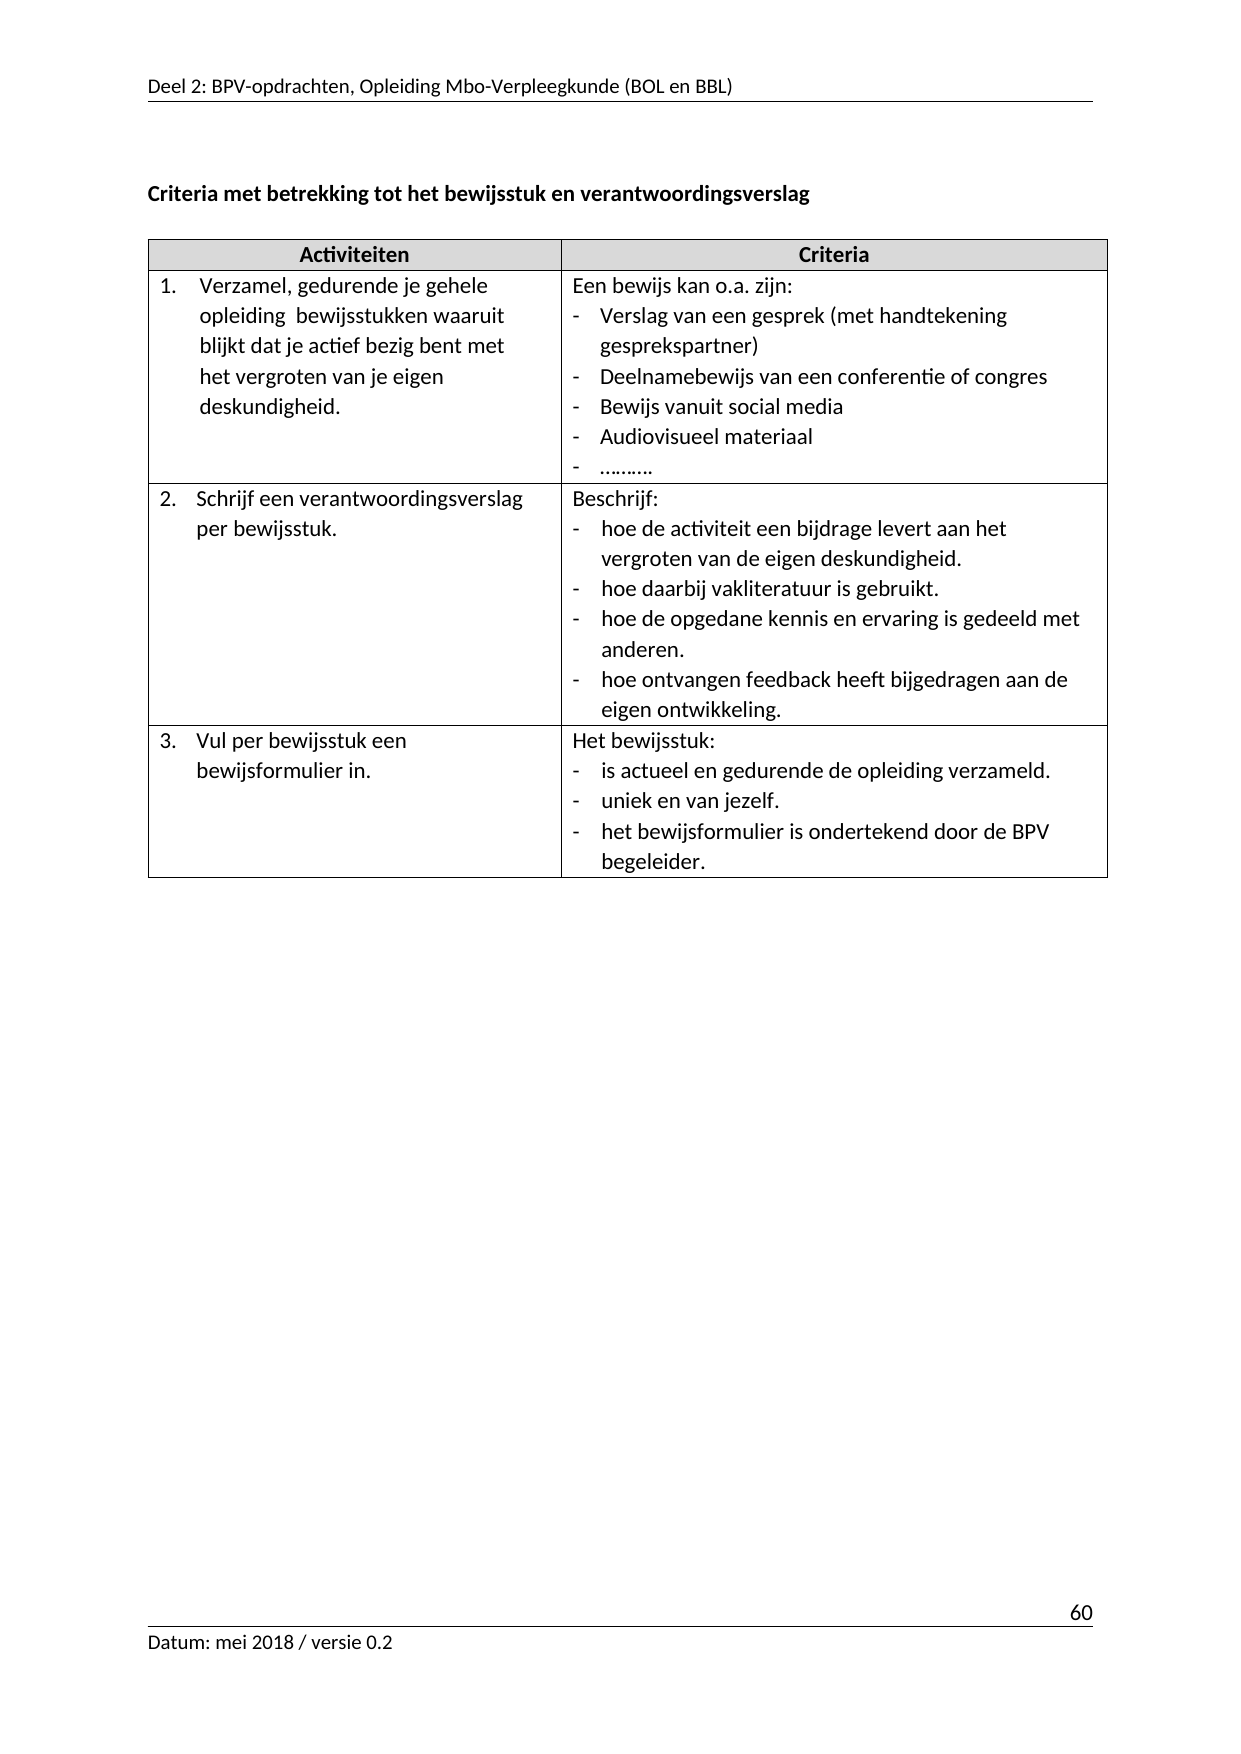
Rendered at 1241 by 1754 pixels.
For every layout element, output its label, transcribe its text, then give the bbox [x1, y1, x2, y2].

table_cell Het bewijsstuk: - is actueel en gedurende de opleiding verzameld. - uniek en van jezelf. - het bewijsformulier is ondertekend door de BPV begeleider. [562, 726, 1107, 877]
table_cell 2. Schrijf een verantwoordingsverslag per bewijsstuk. [149, 484, 561, 725]
table_header Activiteiten [149, 240, 561, 270]
table_cell 1. Verzamel, gedurende je gehele opleiding bewijsstukken waaruit blijkt dat je actief bezig bent met het vergroten van je eigen deskundigheid. [149, 271, 561, 483]
text Criteria met betrekking tot het bewijsstuk en verantwoordingsverslag [148, 179, 1093, 207]
table_cell 3. Vul per bewijsstuk een bewijsformulier in. [149, 726, 561, 877]
table_cell Beschrijf: - hoe de activiteit een bijdrage levert aan het vergroten van de eigen deskundigheid. - hoe daarbij vakliteratuur is gebruikt. - hoe de opgedane kennis en ervaring is gedeeld met anderen. - hoe ontvangen feedback heeft bijgedragen aan de eigen ontwikkeling. [562, 484, 1107, 725]
table_cell Een bewijs kan o.a. zijn: - Verslag van een gesprek (met handtekening gesprekspartner) - Deelnamebewijs van een conferentie of congres - Bewijs vanuit social media - Audiovisueel materiaal - ………. [562, 271, 1107, 483]
table_header Criteria [562, 240, 1107, 270]
